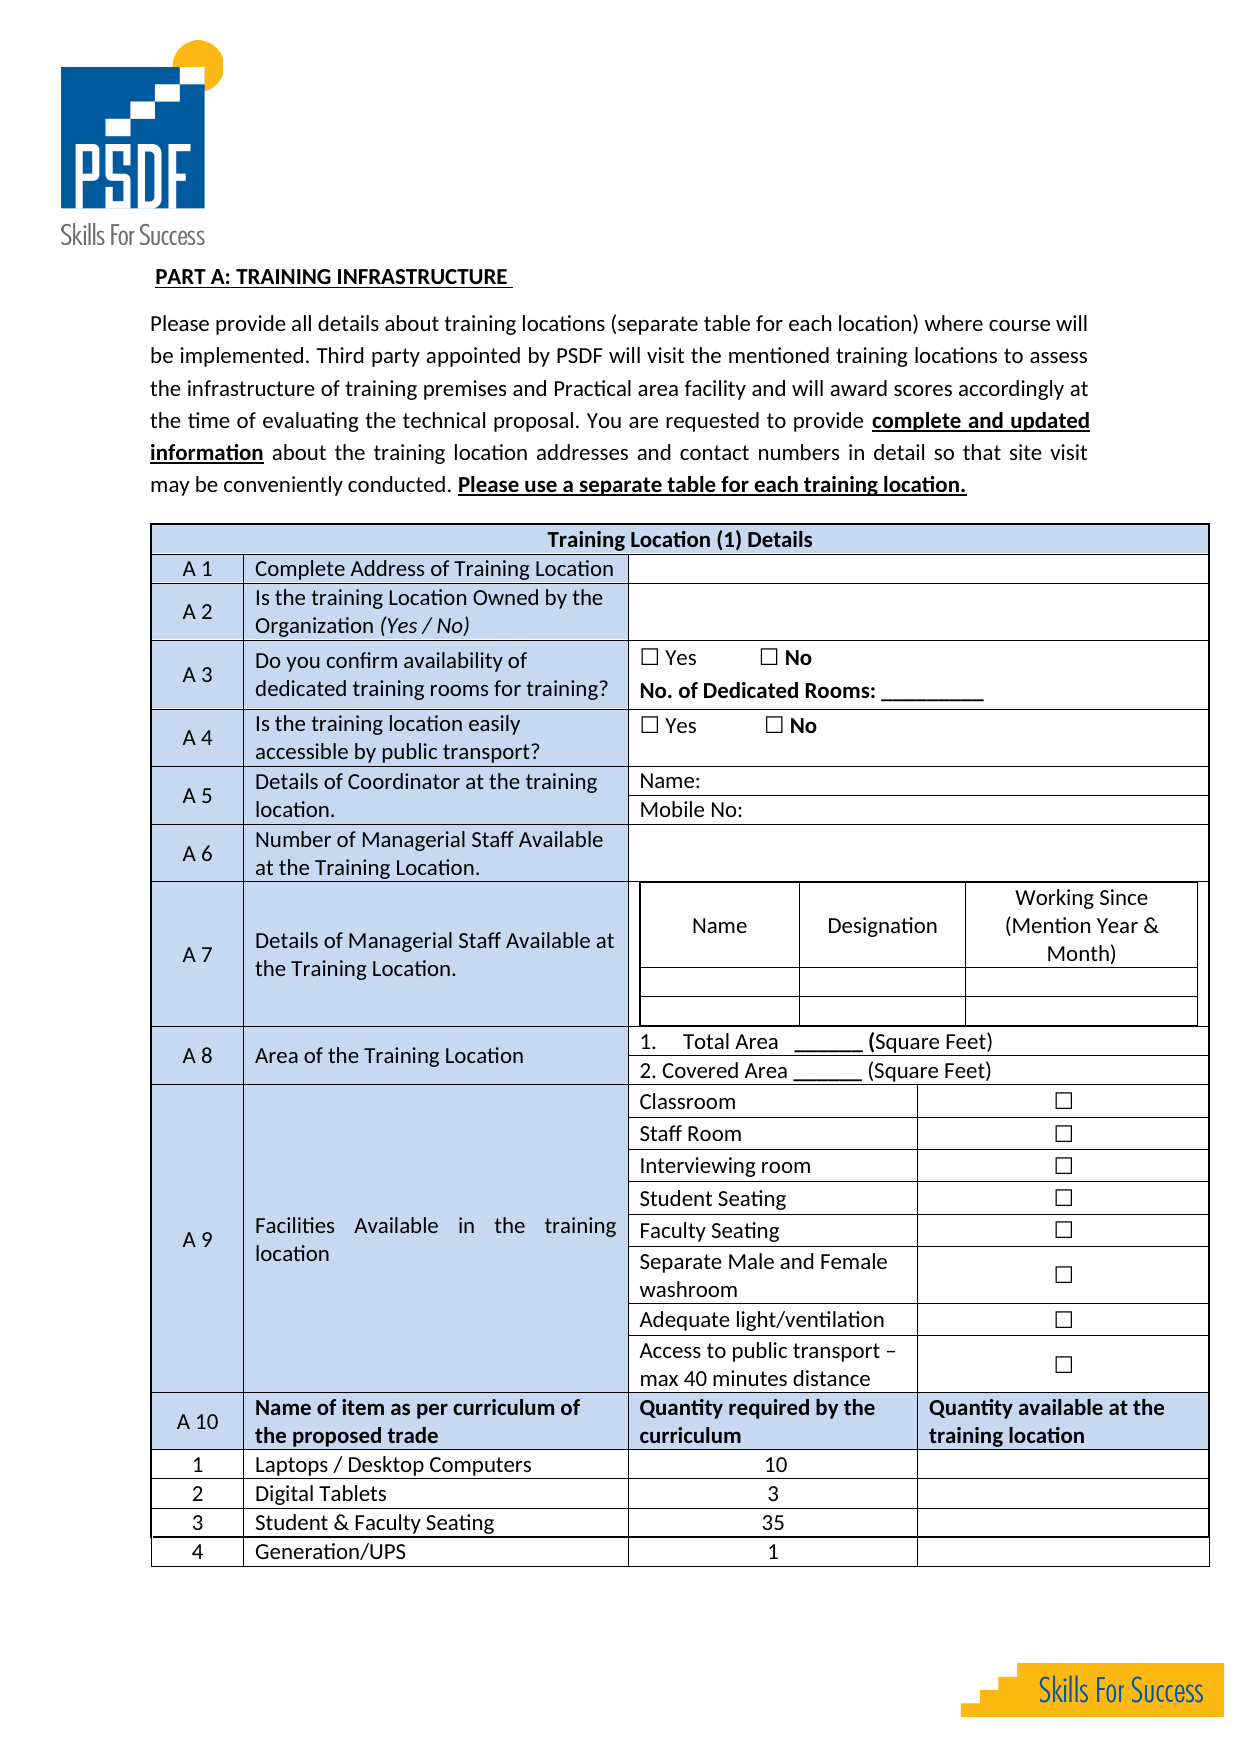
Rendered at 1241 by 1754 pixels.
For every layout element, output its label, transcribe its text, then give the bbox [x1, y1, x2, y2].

table_cell [918, 1215, 1208, 1246]
table_cell Interviewing room [629, 1150, 917, 1181]
table_cell Digital Tablets [244, 1479, 628, 1507]
table_cell [918, 1150, 1208, 1181]
table_cell 2 [152, 1479, 243, 1507]
table_cell A 10 [152, 1393, 243, 1449]
table_cell [629, 555, 1208, 582]
table_cell Generation/UPS [244, 1538, 628, 1566]
table_cell Separate Male and Female washroom [629, 1247, 917, 1303]
table_cell Laptops / Desktop Computers [244, 1450, 628, 1478]
table_cell Faculty Seating [629, 1215, 917, 1246]
table_cell Classroom [629, 1085, 917, 1117]
table_cell Student Seating [629, 1182, 917, 1213]
table_cell 1 [152, 1450, 243, 1478]
table_cell Number of Managerial Staff Available at the Training Location. [244, 825, 628, 881]
picture [940, 1645, 1241, 1734]
table_cell 1. Total Area ______ (Square Feet) [629, 1027, 1208, 1055]
table_cell A 2 [152, 584, 243, 639]
table_cell [800, 968, 965, 996]
table_cell A 6 [152, 825, 243, 881]
table_cell Yes No No. of Dedicated Rooms: _________ [629, 641, 1208, 708]
table_cell [966, 883, 1197, 967]
table_cell Details of Coordinator at the training location. [244, 767, 628, 824]
table_cell A 4 [152, 710, 243, 766]
table_cell Yes No [629, 710, 1208, 766]
table_cell [629, 584, 1208, 639]
table_cell Details of Managerial Staff Available at the Training Location. [244, 882, 628, 1026]
table_cell [918, 1479, 1208, 1507]
table_cell A 8 [152, 1027, 243, 1084]
table_cell Area of the Training Location [244, 1027, 628, 1084]
table_cell [641, 968, 799, 996]
table_cell 2. Covered Area ______ (Square Feet) [629, 1056, 1208, 1084]
table_cell [918, 1182, 1208, 1213]
table_cell 3 [629, 1479, 917, 1507]
table_cell [800, 883, 965, 967]
table_cell Quantity available at the training location [918, 1393, 1208, 1449]
table_cell Staff Room [629, 1118, 917, 1149]
table_cell Do you confirm availability of dedicated training rooms for training? [244, 641, 628, 708]
table_cell [918, 1450, 1208, 1478]
table_cell Name: [629, 767, 1208, 794]
picture [61, 40, 223, 245]
table_cell Student & Faculty Seating [244, 1509, 628, 1536]
table_cell [1198, 882, 1208, 1026]
table_cell [918, 1247, 1208, 1303]
table_cell Adequate light/ventilation [629, 1304, 917, 1335]
table_cell Quantity required by the curriculum [629, 1393, 917, 1449]
table_cell 3 [152, 1509, 243, 1536]
text Please provide all details about training locations (separate table for each location) where course will be implemented. Third party appointed by PSDF will visit the mentioned training locations to assess the infrastructure of training premises and Practical area facility and will award scores accordingly at the time of evaluating the technical proposal. You are requested to provide complete and updated information about the training location addresses and contact numbers in detail so that site visit may be conveniently conducted. Please use a separate table for each training location. [150, 309, 1090, 498]
table_cell Is the training location easily accessible by public transport? [244, 710, 628, 766]
table_cell Name of item as per curriculum of the proposed trade [244, 1393, 628, 1449]
table_cell A 3 [152, 641, 243, 708]
table_cell Facilities Available in the training location [244, 1085, 628, 1392]
table_header Training Location (1) Details [152, 525, 1208, 553]
table_cell [800, 997, 965, 1025]
table_cell [641, 883, 799, 967]
table_cell A 9 [152, 1085, 243, 1392]
table_cell [641, 997, 799, 1025]
table_cell [918, 1085, 1208, 1117]
table_cell Mobile No: [629, 796, 1208, 824]
table_cell A 1 [152, 555, 243, 582]
text PART A: TRAINING INFRASTRUCTURE [150, 262, 1090, 291]
table_cell Complete Address of Training Location [244, 555, 628, 582]
table_cell Is the training Location Owned by the Organization (Yes / No) [244, 584, 628, 639]
table_cell [966, 968, 1197, 996]
table_cell [918, 1509, 1208, 1536]
table_cell A 5 [152, 767, 243, 824]
table_cell 10 [629, 1450, 917, 1478]
table_cell [918, 1304, 1208, 1335]
table_cell [918, 1118, 1208, 1149]
table_cell 1 [629, 1538, 917, 1566]
table_cell 4 [152, 1537, 243, 1566]
table_cell 35 [629, 1509, 917, 1536]
table_cell A 7 [152, 882, 243, 1026]
table_cell [629, 882, 639, 1026]
table_cell [966, 997, 1197, 1025]
table_cell [918, 1336, 1208, 1392]
table_cell Access to public transport – max 40 minutes distance [629, 1336, 917, 1392]
table_cell [629, 825, 1208, 881]
table_cell [918, 1538, 1209, 1566]
